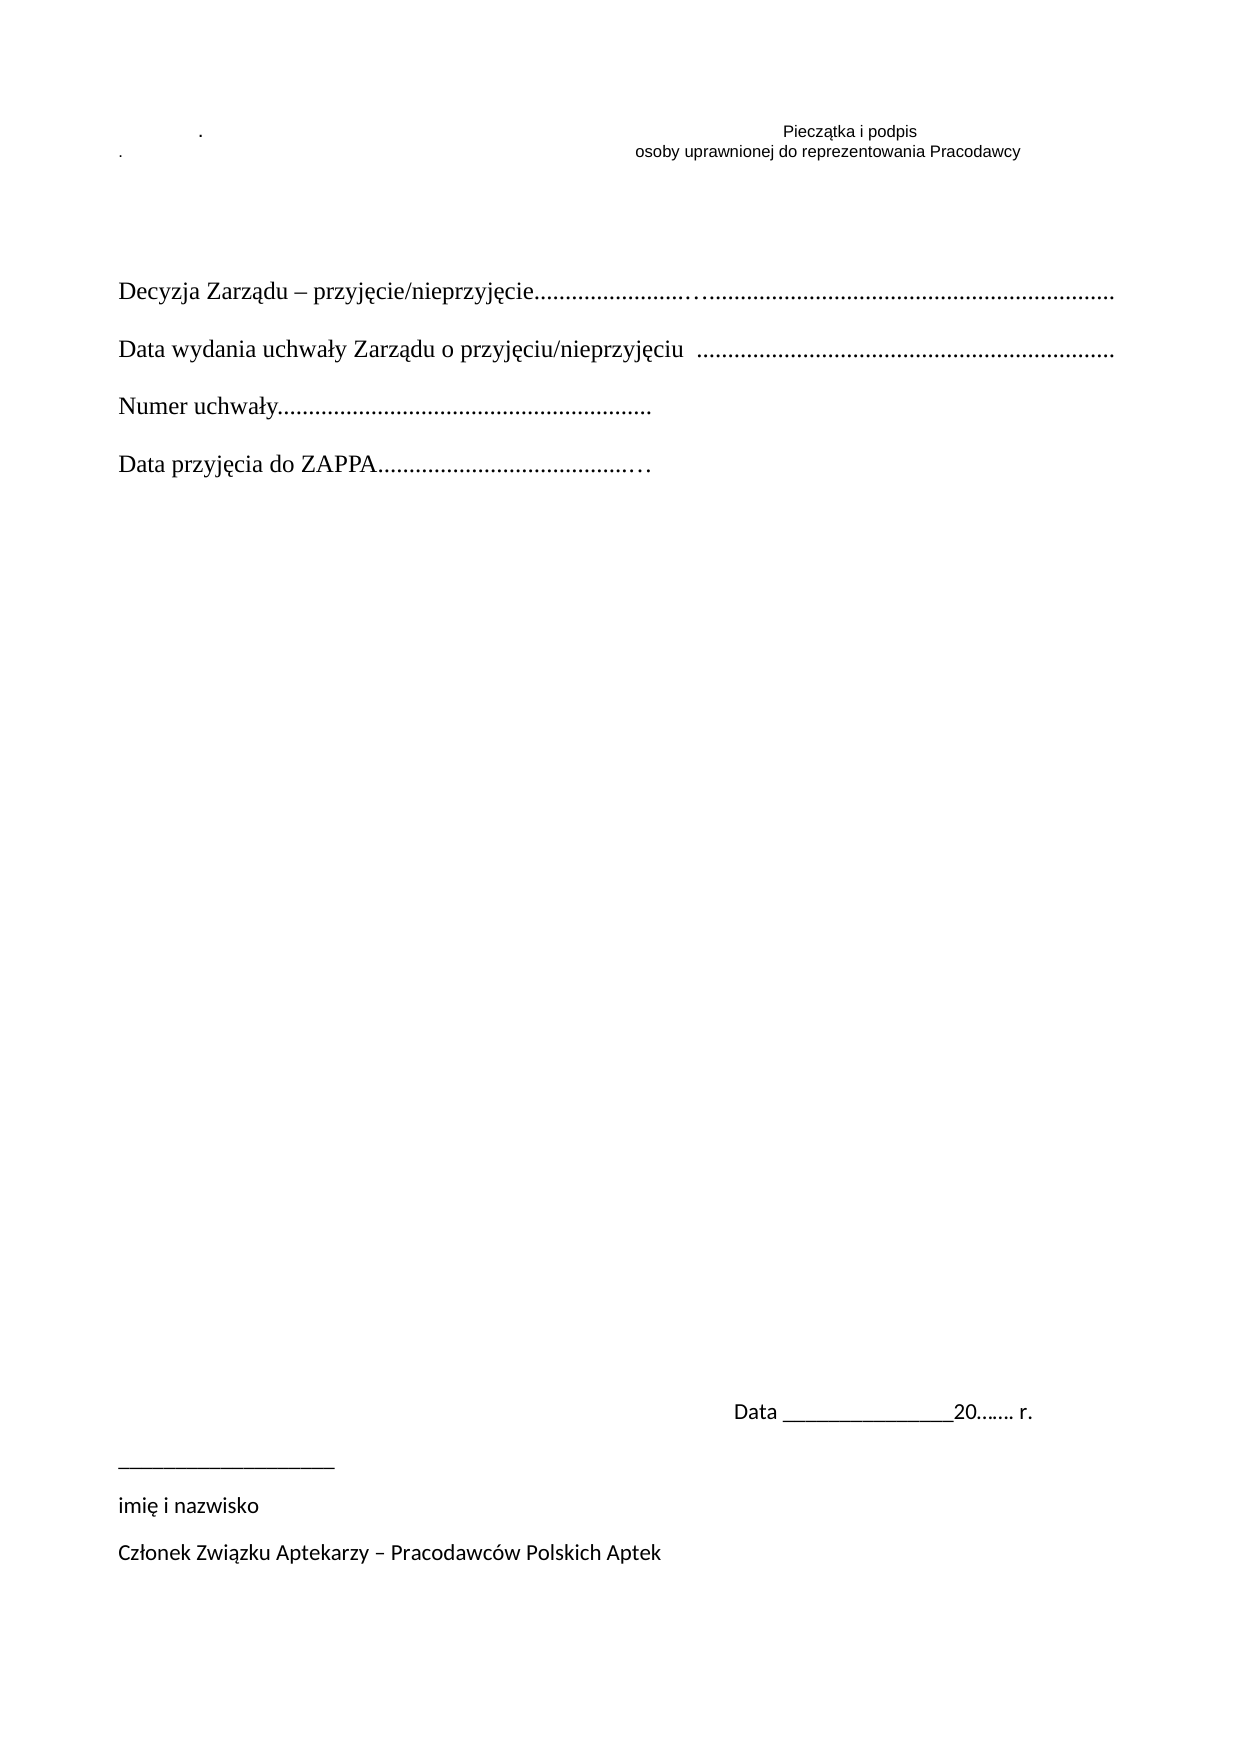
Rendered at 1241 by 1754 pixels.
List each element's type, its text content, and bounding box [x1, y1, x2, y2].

subtitle imię i nazwisko [118, 1491, 1122, 1519]
text . osoby uprawnionej do reprezentowania Pracodawcy [118, 142, 1122, 161]
text Decyzja Zarządu – przyjęcie/nieprzyjęcie........................…................................................................. [118, 276, 1122, 305]
subtitle Członek Związku Aptekarzy – Pracodawców Polskich Aptek [118, 1538, 1122, 1566]
subtitle Data _______________20……. r. [708, 1397, 1122, 1426]
text . Pieczątka i podpis [118, 118, 1122, 142]
text Data przyjęcia do ZAPPA........................................… [118, 449, 1122, 477]
text Numer uchwały............................................................ [118, 391, 1122, 420]
text Data wydania uchwały Zarządu o przyjęciu/nieprzyjęciu ................................................................... [118, 334, 1122, 362]
subtitle ___________________ [118, 1444, 1122, 1472]
